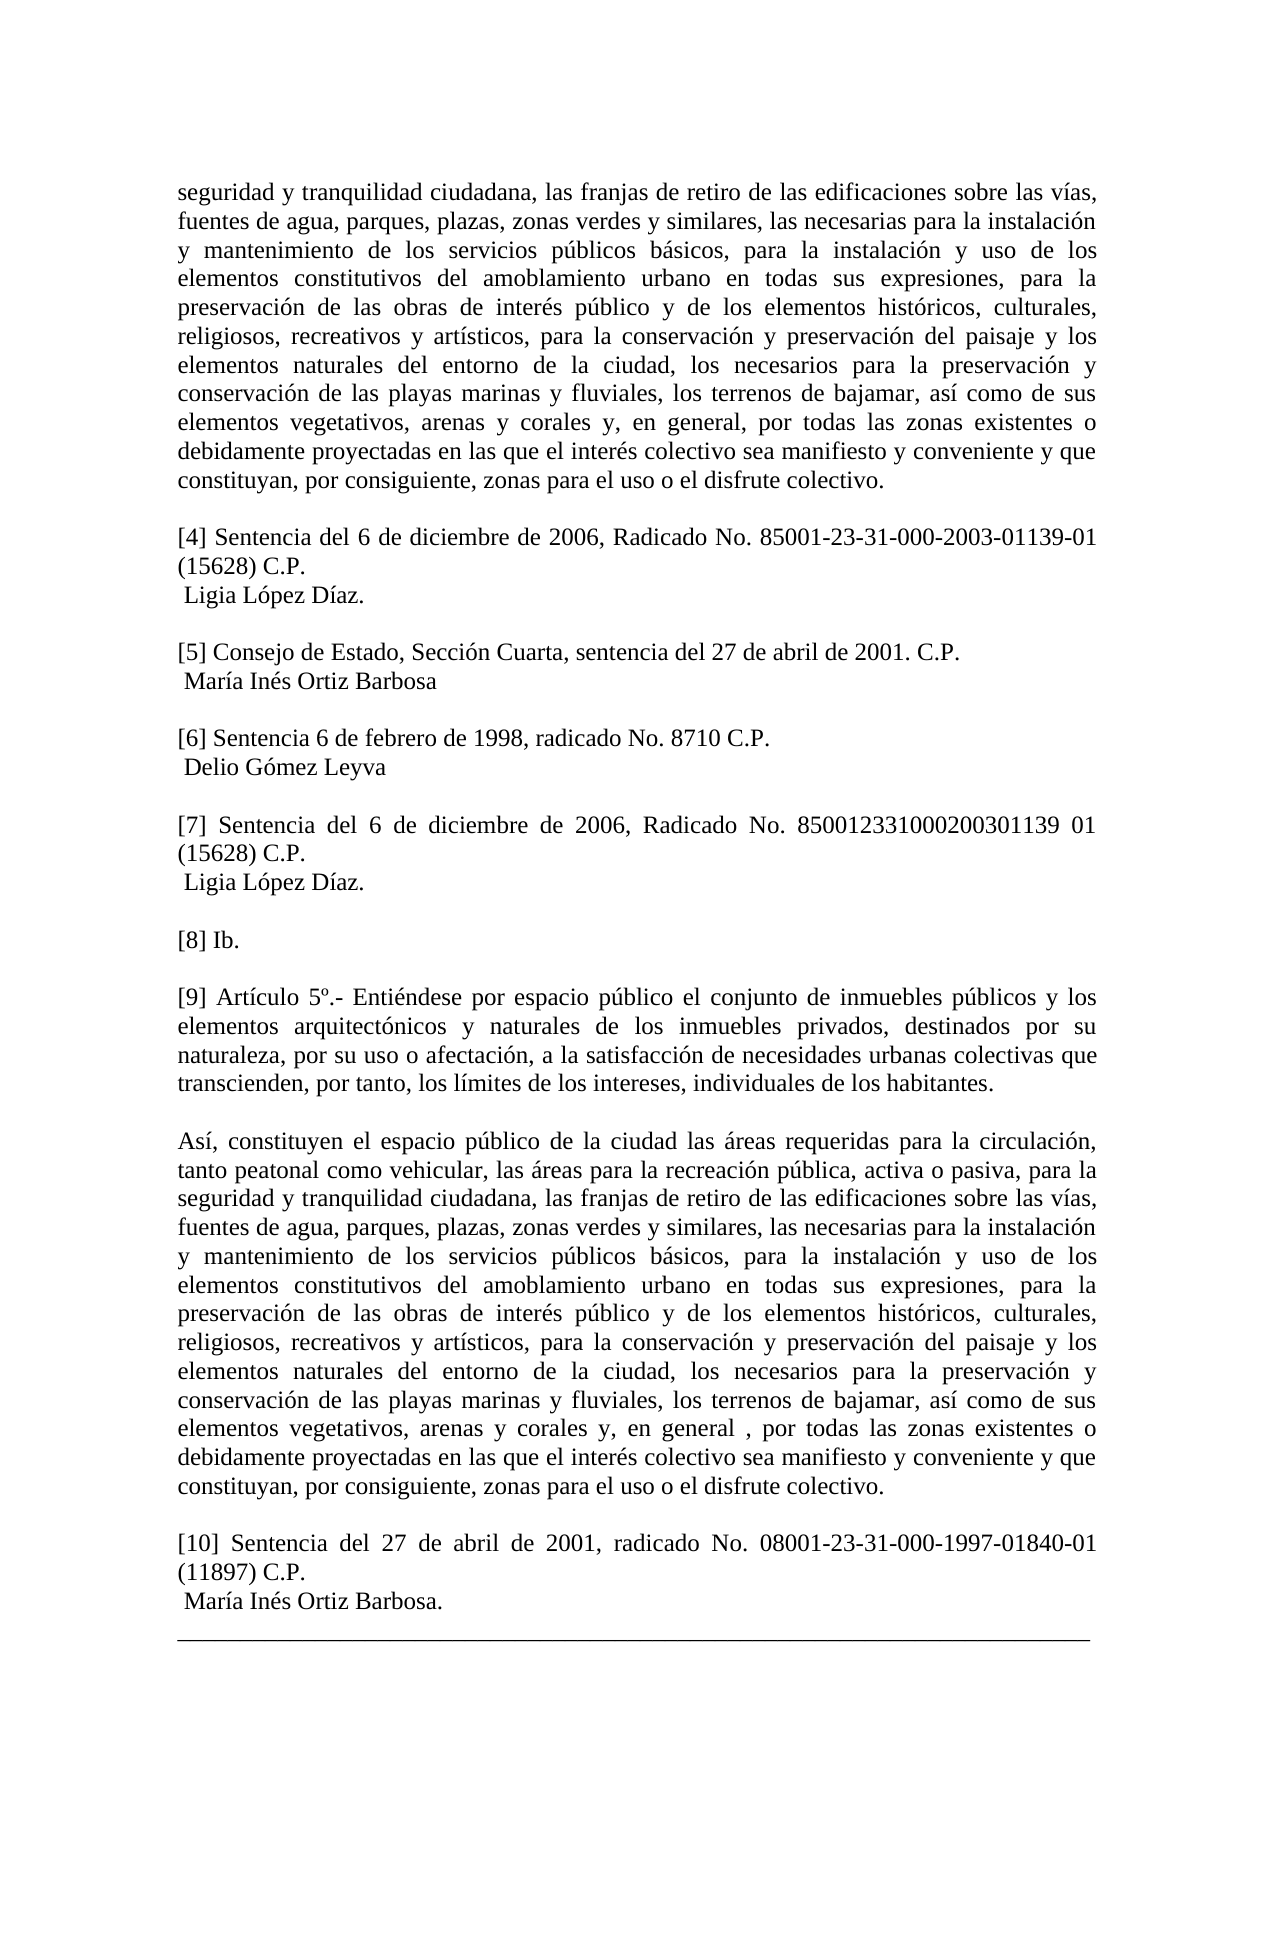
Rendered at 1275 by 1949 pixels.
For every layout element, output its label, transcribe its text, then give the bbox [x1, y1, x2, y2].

text [5] Consejo de Estado, Sección Cuarta, sentencia del 27 de abril de 2001. C.P. [177, 637, 1098, 666]
text _________________________________________________________________________ [177, 1615, 1098, 1643]
text María Inés Ortiz Barbosa [177, 666, 1098, 695]
text [6] Sentencia 6 de febrero de 1998, radicado No. 8710 C.P. [177, 723, 1098, 752]
text Ligia López Díaz. [177, 580, 1098, 608]
text [10] Sentencia del 27 de abril de 2001, radicado No. 08001-23-31-000-1997-01840-01 (11897) C.P. [177, 1528, 1098, 1586]
text [9] Artículo 5º.- Entiéndese por espacio público el conjunto de inmuebles públicos y los elementos arquitectónicos y naturales de los inmuebles privados, destinados por su naturaleza, por su uso o afectación, a la satisfacción de necesidades urbanas colectivas que transcienden, por tanto, los límites de los intereses, individuales de los habitantes. [177, 982, 1098, 1097]
text María Inés Ortiz Barbosa. [177, 1586, 1098, 1615]
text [177, 177, 1098, 493]
text Ligia López Díaz. [177, 867, 1098, 896]
text [8] Ib. [177, 925, 1098, 953]
text [4] Sentencia del 6 de diciembre de 2006, Radicado No. 85001-23-31-000-2003-01139-01 (15628) C.P. [177, 522, 1098, 580]
text Delio Gómez Leyva [177, 752, 1098, 781]
text [7] Sentencia del 6 de diciembre de 2006, Radicado No. 850012331000200301139 01 (15628) C.P. [177, 810, 1098, 867]
